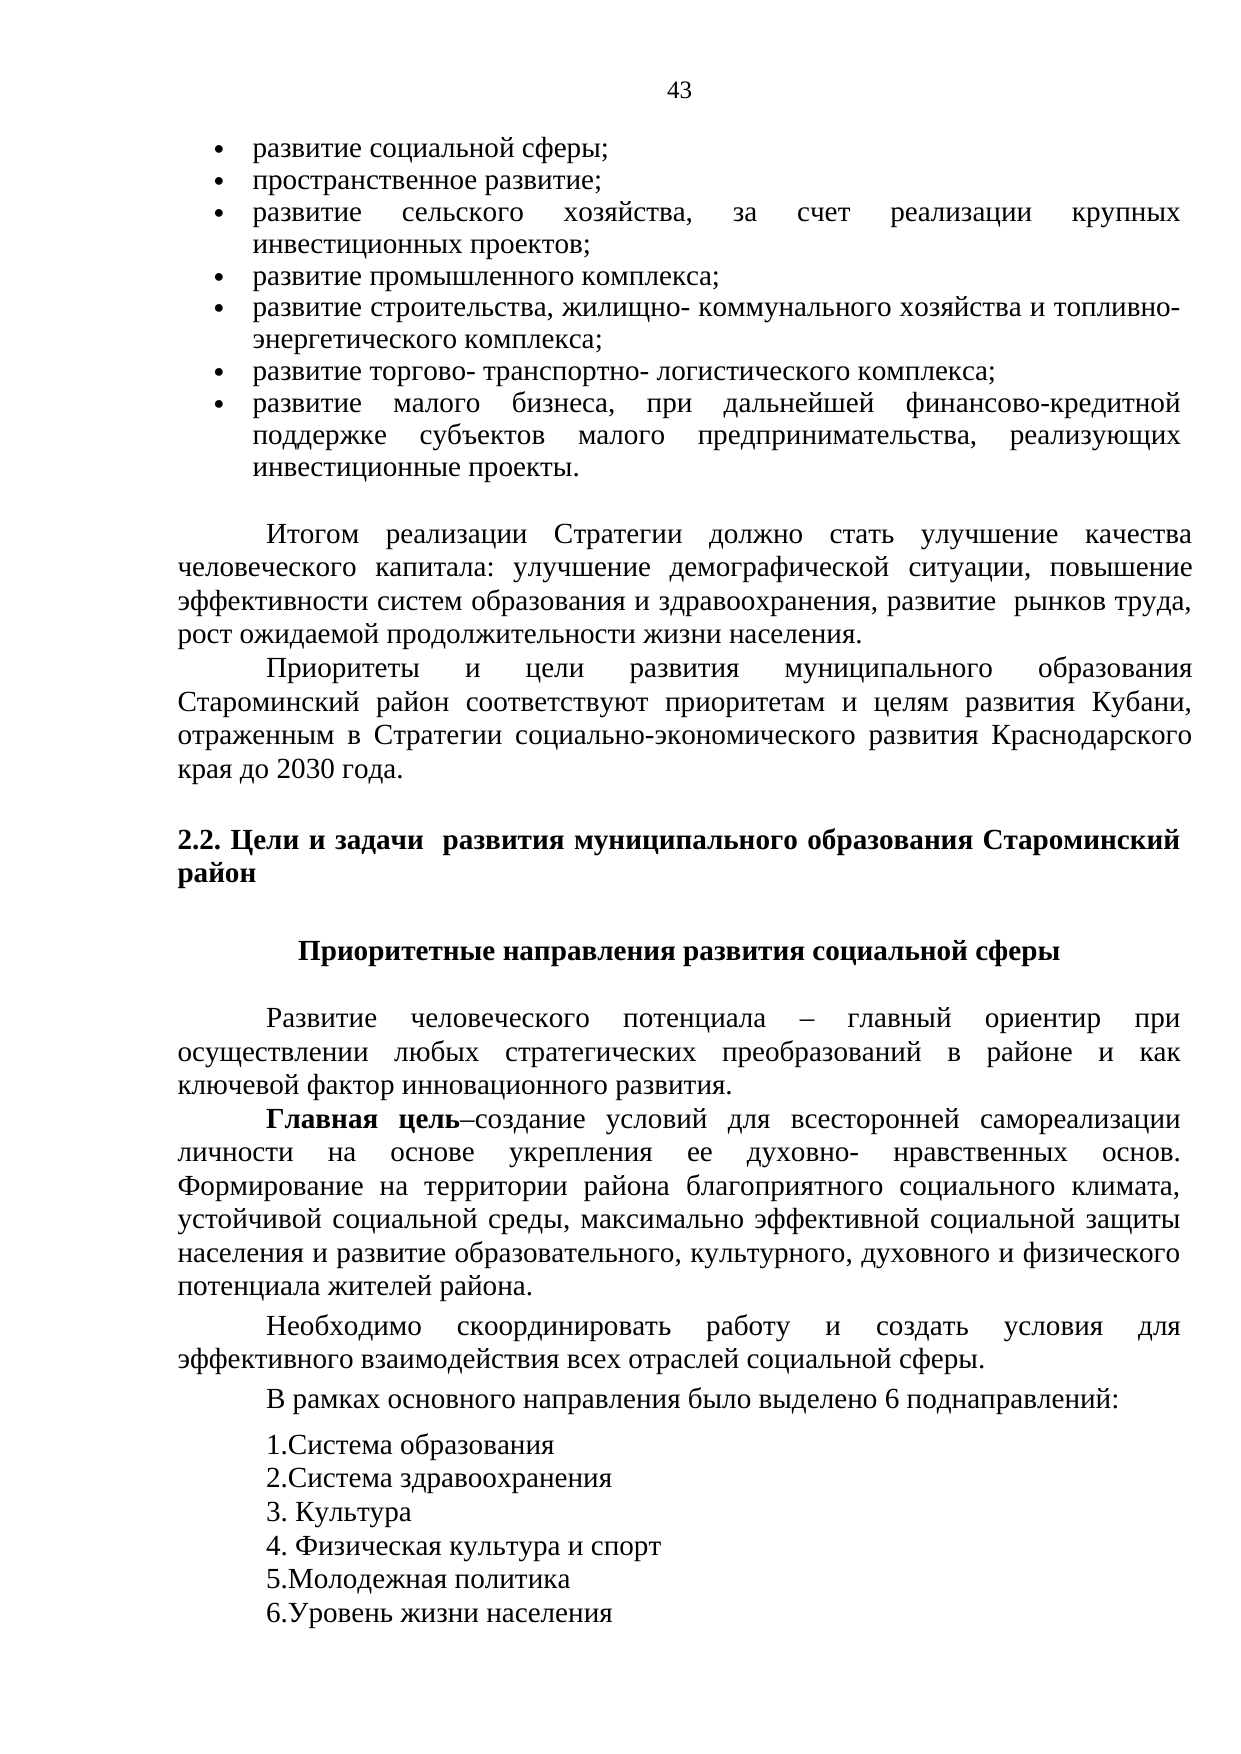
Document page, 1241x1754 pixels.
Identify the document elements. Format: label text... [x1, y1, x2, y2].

list 3. Культура [177, 1494, 1181, 1528]
text Приоритеты и цели развития муниципального образования Староминский район соответствуют приоритетам и целям развития Кубани, отраженным в Стратегии социально-экономического развития Краснодарского края до 2030 года. [177, 650, 1193, 784]
list 4. Физическая культура и спорт [177, 1528, 1181, 1561]
list развитие социальной сферы; [215, 132, 1181, 164]
text Необходимо скоординировать работу и создать условия для эффективного взаимодействия всех отраслей социальной сферы. [177, 1308, 1181, 1375]
text Приоритетные направления развития социальной сферы [177, 933, 1181, 967]
list 5.Молодежная политика [177, 1561, 1181, 1595]
text Развитие человеческого потенциала – главный ориентир при осуществлении любых стратегических преобразований в районе и как ключевой фактор инновационного развития. [177, 1000, 1181, 1101]
text 2.2. Цели и задачи развития муниципального образования Староминский район [177, 822, 1181, 889]
list 2.Система здравоохранения [177, 1461, 1181, 1494]
text Итогом реализации Стратегии должно стать улучшение качества человеческого капитала: улучшение демографической ситуации, повышение эффективности систем образования и здравоохранения, развитие рынков труда, рост ожидаемой продолжительности жизни населения. [177, 516, 1193, 650]
list развитие сельского хозяйства, за счет реализации крупных инвестиционных проектов; [215, 196, 1181, 260]
list 1.Система образования [177, 1427, 1181, 1461]
list развитие промышленного комплекса; [215, 260, 1181, 291]
list развитие торгово- транспортно- логистического комплекса; [215, 355, 1181, 387]
text Главная цель–создание условий для всесторонней самореализации личности на основе укрепления ее духовно- нравственных основ. Формирование на территории района благоприятного социального климата, устойчивой социальной среды, максимально эффективной социальной защиты населения и развитие образовательного, культурного, духовного и физического потенциала жителей района. [177, 1101, 1181, 1302]
text В рамках основного направления было выделено 6 поднаправлений: [177, 1381, 1181, 1414]
list развитие строительства, жилищно- коммунального хозяйства и топливно- энергетического комплекса; [215, 291, 1181, 355]
list пространственное развитие; [215, 164, 1181, 196]
text 6.Уровень жизни населения [177, 1595, 1181, 1628]
list развитие малого бизнеса, при дальнейшей финансово-кредитной поддержке субъектов малого предпринимательства, реализующих инвестиционные проекты. [215, 387, 1181, 482]
